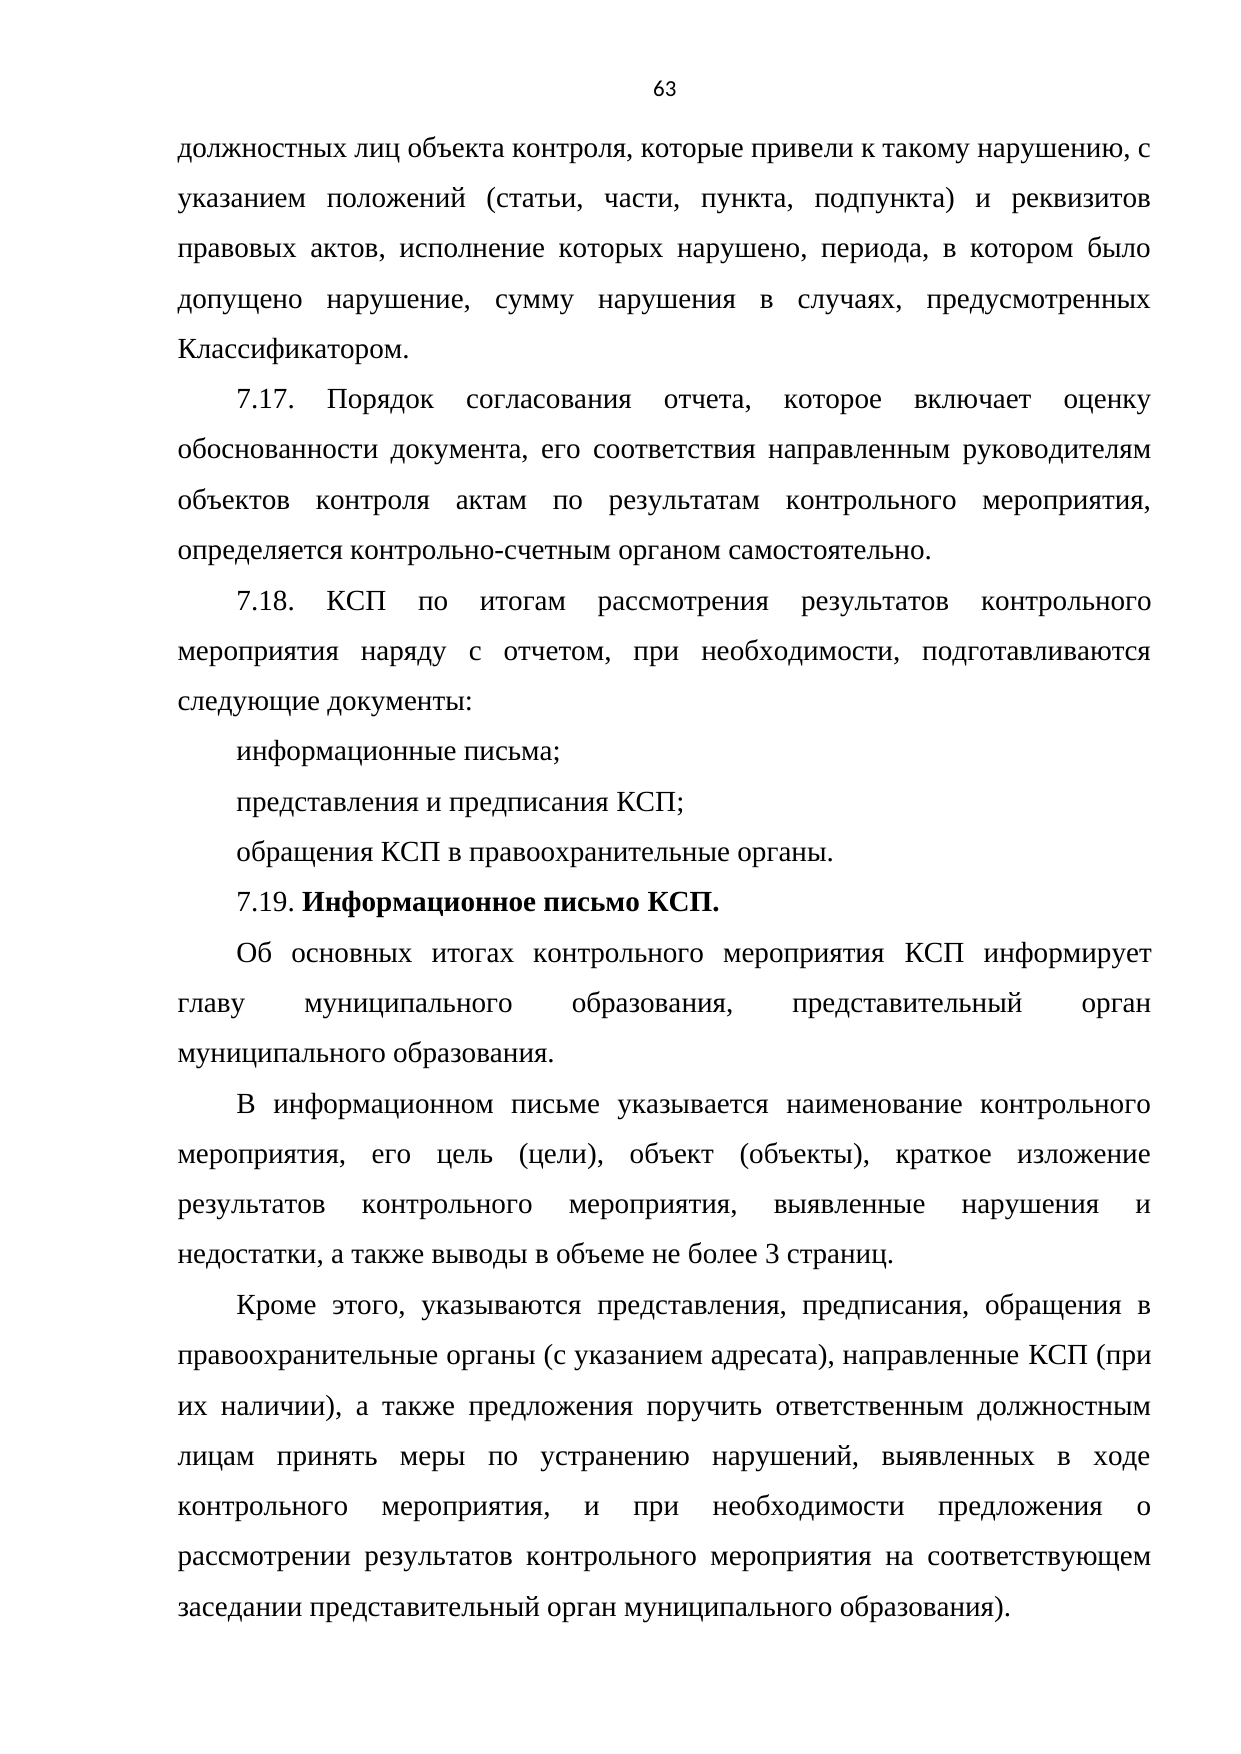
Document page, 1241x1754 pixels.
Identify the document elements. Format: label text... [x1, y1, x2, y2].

text представления и предписания КСП; [177, 784, 1152, 817]
text информационные письма; [177, 733, 1152, 767]
text 7.17. Порядок согласования отчета, которое включает оценку обоснованности документа, его соответствия направленным руководителям объектов контроля актам по результатам контрольного мероприятия, определяется контрольно-счетным органом самостоятельно. [177, 381, 1152, 566]
text В информационном письме указывается наименование контрольного мероприятия, его цель (цели), объект (объекты), краткое изложение результатов контрольного мероприятия, выявленные нарушения и недостатки, а также выводы в объеме не более 3 страниц. [177, 1086, 1152, 1270]
text 7.18. КСП по итогам рассмотрения результатов контрольного мероприятия наряду с отчетом, при необходимости, подготавливаются следующие документы: [177, 583, 1152, 717]
text Об основных итогах контрольного мероприятия КСП информирует главу муниципального образования, представительный орган муниципального образования. [177, 935, 1152, 1069]
text обращения КСП в правоохранительные органы. [177, 834, 1152, 868]
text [177, 130, 1152, 364]
text 7.19. Информационное письмо КСП. [177, 884, 1152, 918]
text Кроме этого, указываются представления, предписания, обращения в правоохранительные органы (с указанием адресата), направленные КСП (при их наличии), а также предложения поручить ответственным должностным лицам принять меры по устранению нарушений, выявленных в ходе контрольного мероприятия, и при необходимости предложения о рассмотрении результатов контрольного мероприятия на соответствующем заседании представительный орган муниципального образования). [177, 1287, 1152, 1622]
